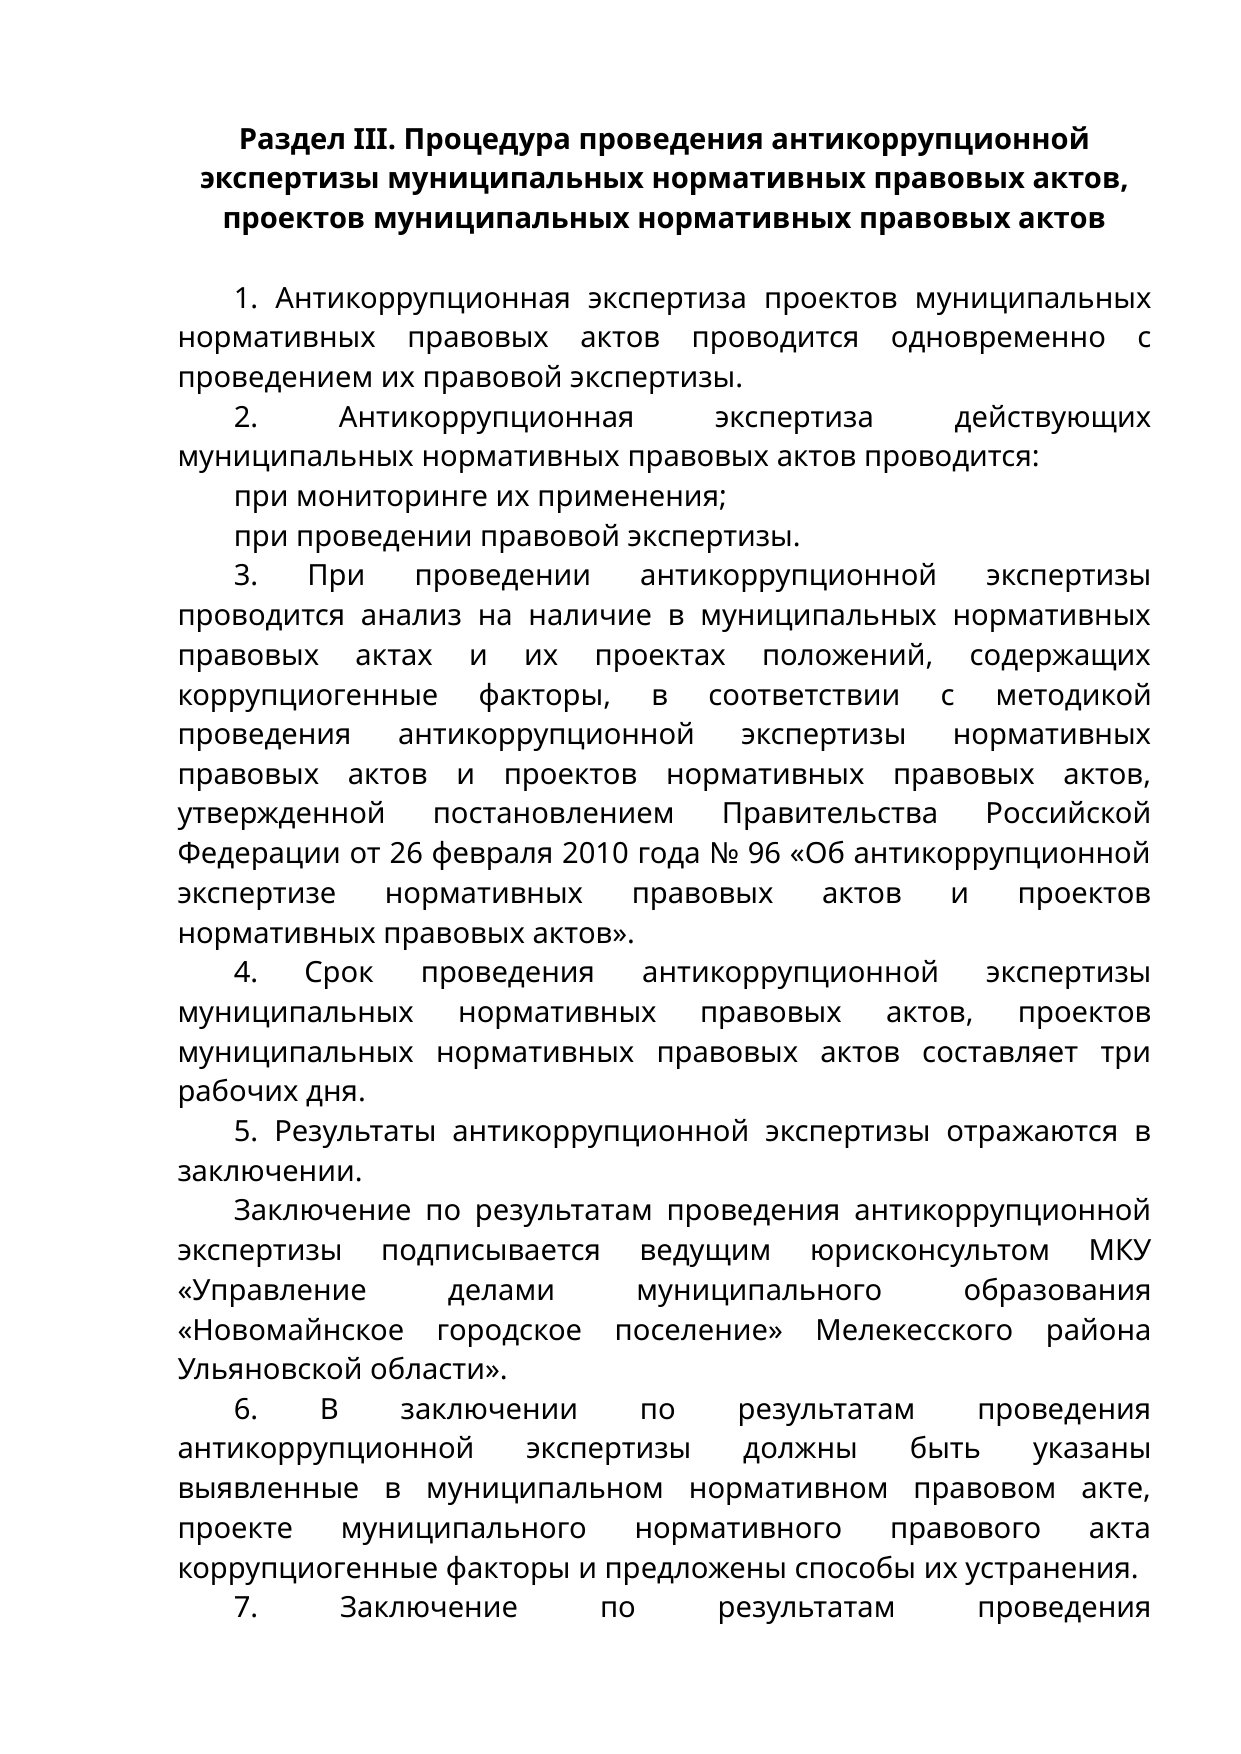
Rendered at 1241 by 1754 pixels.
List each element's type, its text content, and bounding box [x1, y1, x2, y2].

text 5. Результаты антикоррупционной экспертизы отражаются в заключении. [177, 1110, 1152, 1190]
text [177, 1587, 1152, 1626]
text 2. Антикоррупционная экспертиза действующих муниципальных нормативных правовых актов проводится: [177, 396, 1152, 475]
text 4. Срок проведения антикоррупционной экспертизы муниципальных нормативных правовых актов, проектов муниципальных нормативных правовых актов составляет три рабочих дня. [177, 952, 1152, 1110]
text при проведении правовой экспертизы. [177, 515, 1152, 555]
text 3. При проведении антикоррупционной экспертизы проводится анализ на наличие в муниципальных нормативных правовых актах и их проектах положений, содержащих коррупциогенные факторы, в соответствии с методикой проведения антикоррупционной экспертизы нормативных правовых актов и проектов нормативных правовых актов, утвержденной постановлением Правительства Российской Федерации от 26 февраля 2010 года № 96 «Об антикоррупционной экспертизе нормативных правовых актов и проектов нормативных правовых актов». [177, 555, 1152, 952]
text 6. В заключении по результатам проведения антикоррупционной экспертизы должны быть указаны выявленные в муниципальном нормативном правовом акте, проекте муниципального нормативного правового акта коррупциогенные факторы и предложены способы их устранения. [177, 1388, 1152, 1587]
text 1. Антикоррупционная экспертиза проектов муниципальных нормативных правовых актов проводится одновременно с проведением их правовой экспертизы. [177, 277, 1152, 396]
text Заключение по результатам проведения антикоррупционной экспертизы подписывается ведущим юрисконсультом МКУ «Управление делами муниципального образования «Новомайнское городское поселение» Мелекесского района Ульяновской области». [177, 1190, 1152, 1388]
text Раздел III. Процедура проведения антикоррупционной экспертизы муниципальных нормативных правовых актов, проектов муниципальных нормативных правовых актов [177, 118, 1152, 237]
text при мониторинге их применения; [177, 475, 1152, 515]
